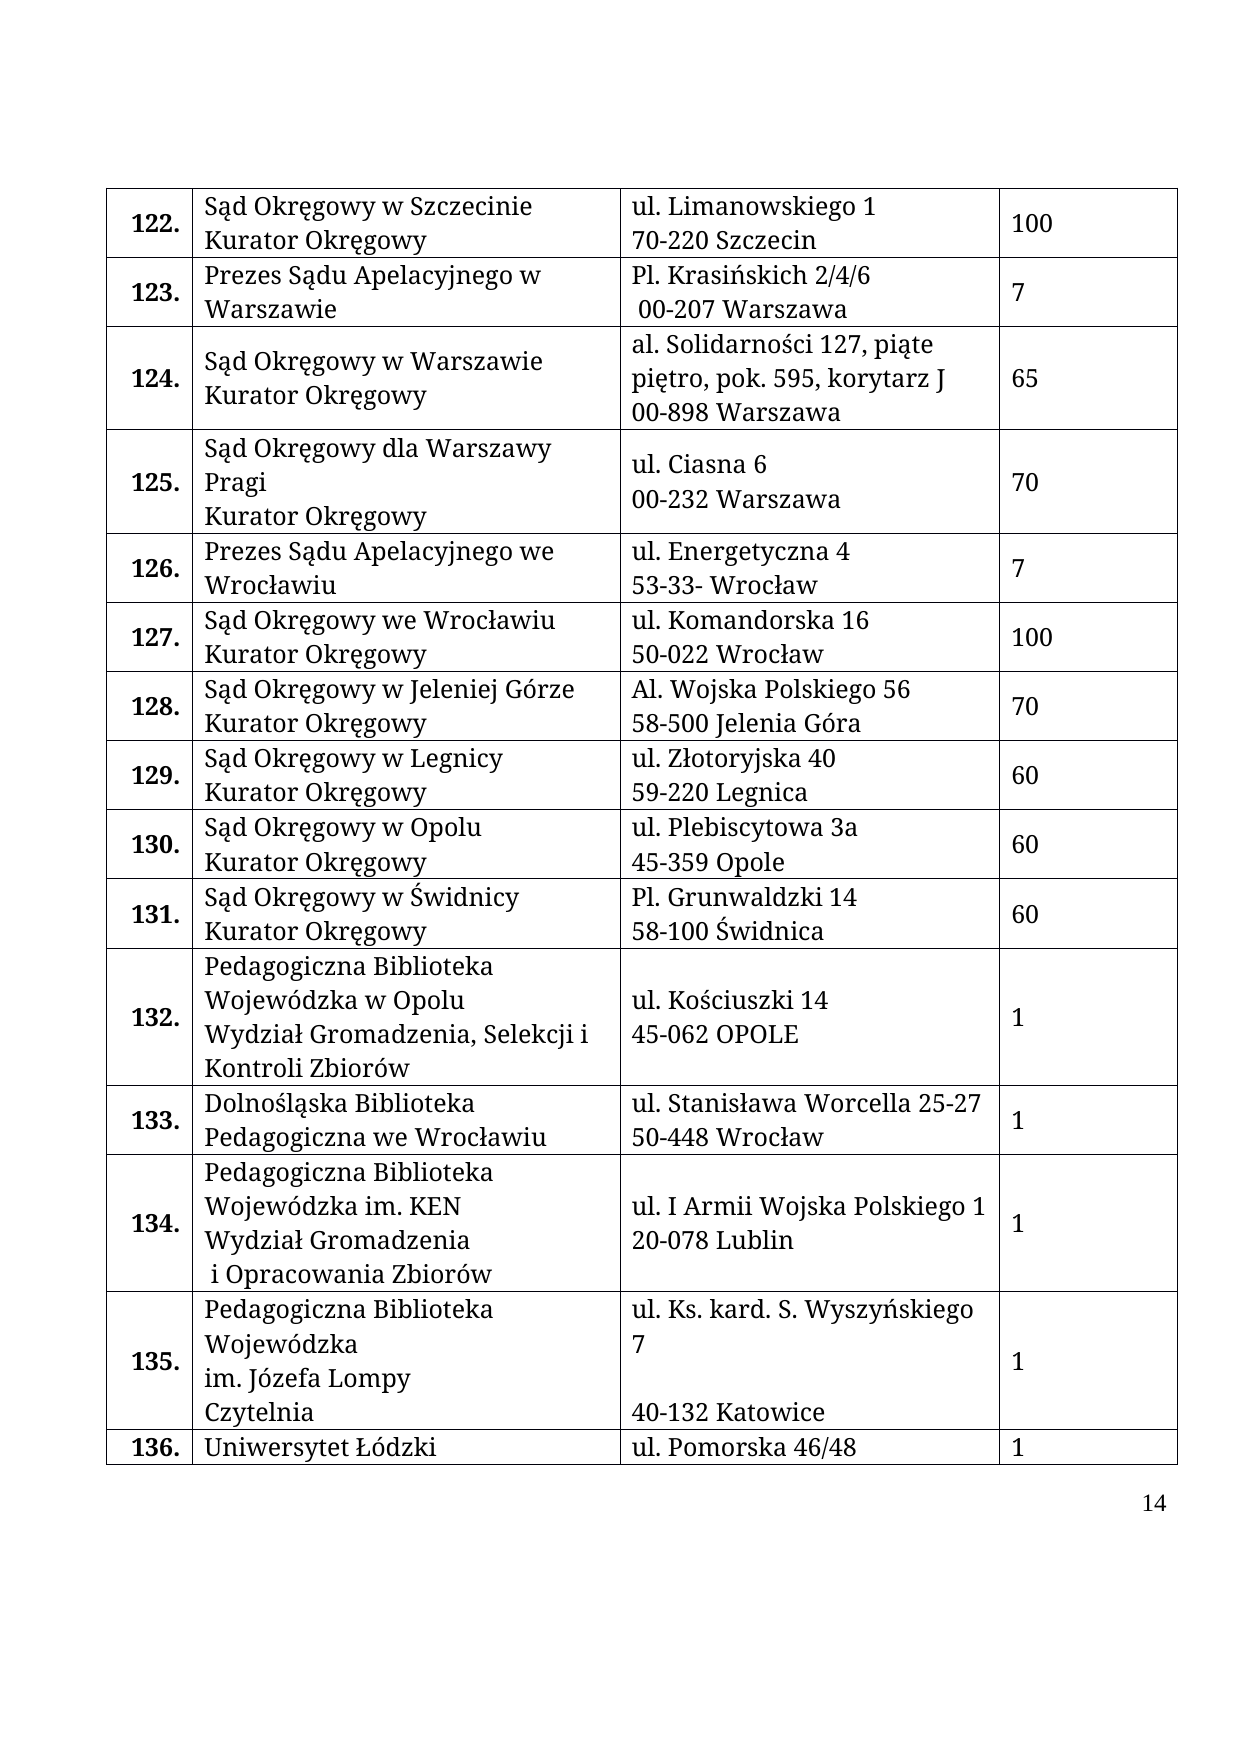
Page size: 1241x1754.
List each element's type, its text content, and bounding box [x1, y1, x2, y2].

table_cell ul. Plebiscytowa 3a 45-359 Opole [621, 810, 999, 878]
table_cell Pedagogiczna Biblioteka Wojewódzka im. Józefa Lompy Czytelnia [193, 1292, 620, 1428]
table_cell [193, 1430, 620, 1463]
table_cell ul. I Armii Wojska Polskiego 1 20-078 Lublin [621, 1155, 999, 1291]
table_cell 60 [1000, 741, 1177, 809]
table_cell Pl. Grunwaldzki 14 58-100 Świdnica [621, 879, 999, 947]
table_cell 60 [1000, 879, 1177, 947]
table_cell Dolnośląska Biblioteka Pedagogiczna we Wrocławiu [193, 1086, 620, 1154]
table_cell [107, 258, 192, 326]
table_cell 65 [1000, 327, 1177, 429]
table_cell Al. Wojska Polskiego 56 58-500 Jelenia Góra [621, 672, 999, 740]
table_cell Pedagogiczna Biblioteka Wojewódzka w Opolu Wydział Gromadzenia, Selekcji i Kontroli Zbiorów [193, 949, 620, 1085]
table_cell [107, 741, 192, 809]
table_cell ul. Złotoryjska 40 59-220 Legnica [621, 741, 999, 809]
table_cell ul. Ciasna 6 00-232 Warszawa [621, 430, 999, 532]
table_cell ul. Limanowskiego 1 70-220 Szczecin [621, 189, 999, 257]
table_cell 1 [1000, 1430, 1177, 1463]
table_cell Sąd Okręgowy w Legnicy Kurator Okręgowy [193, 741, 620, 809]
table_cell [107, 672, 192, 740]
table_cell Sąd Okręgowy w Opolu Kurator Okręgowy [193, 810, 620, 878]
table_cell ul. Stanisława Worcella 25-27 50-448 Wrocław [621, 1086, 999, 1154]
table_cell Sąd Okręgowy dla Warszawy Pragi Kurator Okręgowy [193, 430, 620, 532]
table_cell 100 [1000, 603, 1177, 671]
table_cell al. Solidarności 127, piąte piętro, pok. 595, korytarz J 00-898 Warszawa [621, 327, 999, 429]
table_cell [107, 534, 192, 602]
table_cell ul. Ks. kard. S. Wyszyńskiego 7 40-132 Katowice [621, 1292, 999, 1428]
table_cell ul. Kościuszki 14 45-062 OPOLE [621, 949, 999, 1085]
table_cell [107, 949, 192, 1085]
table_cell [107, 879, 192, 947]
table_cell 1 [1000, 1155, 1177, 1291]
table_cell [107, 1292, 192, 1428]
table_cell [107, 430, 192, 532]
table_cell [621, 1430, 999, 1463]
table_cell [107, 1155, 192, 1291]
table_cell 100 [1000, 189, 1177, 257]
table_cell Prezes Sądu Apelacyjnego w Warszawie [193, 258, 620, 326]
table_cell ul. Komandorska 16 50-022 Wrocław [621, 603, 999, 671]
table_cell Pedagogiczna Biblioteka Wojewódzka im. KEN Wydział Gromadzenia i Opracowania Zbiorów [193, 1155, 620, 1291]
table_cell 70 [1000, 672, 1177, 740]
table_cell Sąd Okręgowy w Szczecinie Kurator Okręgowy [193, 189, 620, 257]
table_cell 60 [1000, 810, 1177, 878]
table_cell [107, 810, 192, 878]
table_cell 1 [1000, 1292, 1177, 1428]
table_cell [107, 1086, 192, 1154]
table_cell 7 [1000, 534, 1177, 602]
table_cell ul. Energetyczna 4 53-33- Wrocław [621, 534, 999, 602]
table_cell Prezes Sądu Apelacyjnego we Wrocławiu [193, 534, 620, 602]
table_cell 7 [1000, 258, 1177, 326]
table_cell Sąd Okręgowy we Wrocławiu Kurator Okręgowy [193, 603, 620, 671]
table_cell Sąd Okręgowy w Jeleniej Górze Kurator Okręgowy [193, 672, 620, 740]
table_cell [107, 327, 192, 429]
table_cell Sąd Okręgowy w Warszawie Kurator Okręgowy [193, 327, 620, 429]
table_cell Sąd Okręgowy w Świdnicy Kurator Okręgowy [193, 879, 620, 947]
table_cell [107, 189, 192, 257]
table_cell [107, 603, 192, 671]
table_cell 1 [1000, 949, 1177, 1085]
table_cell 1 [1000, 1086, 1177, 1154]
table_cell Pl. Krasińskich 2/4/6 00-207 Warszawa [621, 258, 999, 326]
table_cell 70 [1000, 430, 1177, 532]
table_cell [107, 1430, 192, 1463]
